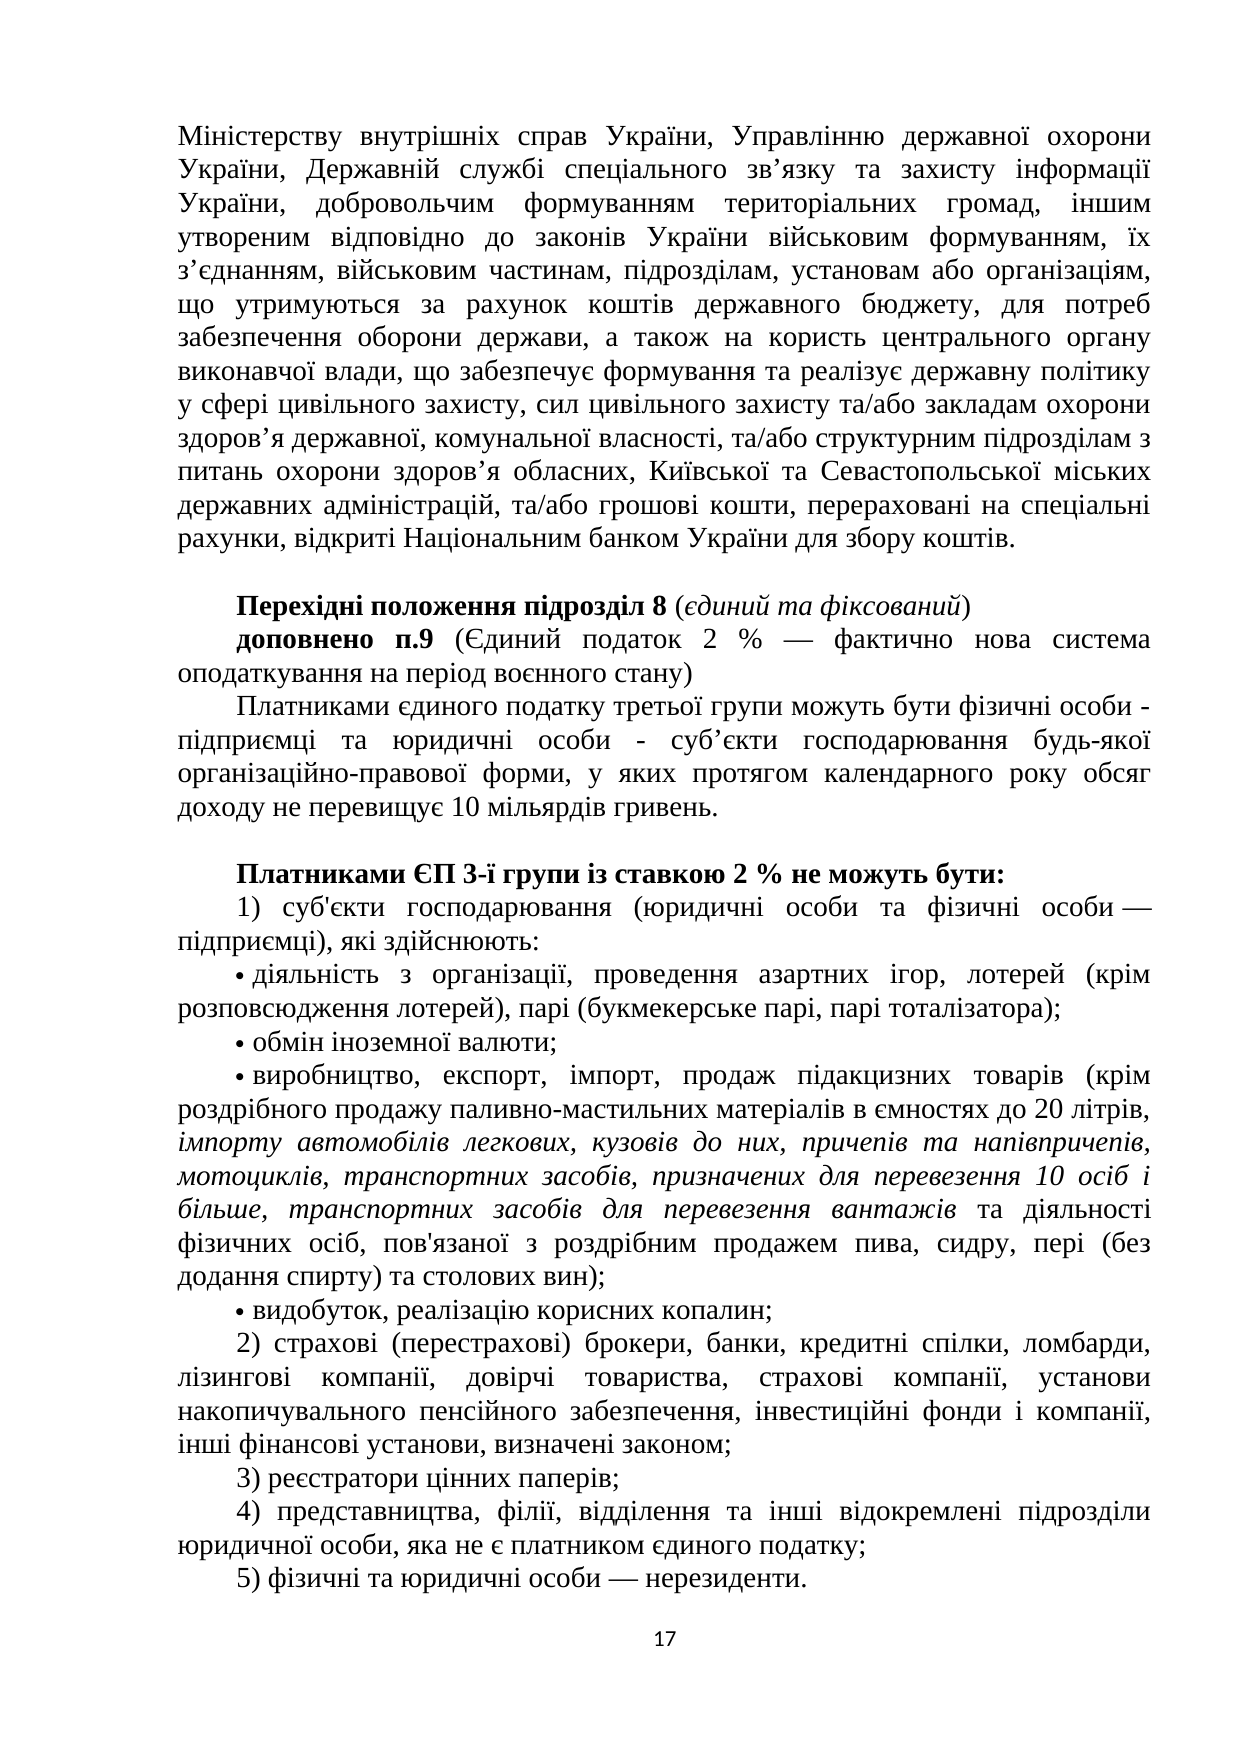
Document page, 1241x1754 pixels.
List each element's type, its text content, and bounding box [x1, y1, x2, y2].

text доповнено п.9 (Єдиний податок 2 % — фактично нова система оподаткування на період воєнного стану) [177, 621, 1152, 688]
text Платниками ЄП 3-ї групи із ставкою 2 % не можуть бути: [177, 856, 1152, 889]
text 1) суб'єкти господарювання (юридичні особи та фізичні особи — підприємці), які здійснюють: [177, 889, 1152, 957]
text Платниками єдиного податку третьої групи можуть бути фізичні особи - підприємці та юридичні особи - суб’єкти господарювання будь-якої організаційно-правової форми, у яких протягом календарного року обсяг доходу не перевищує 10 мільярдів гривень. [177, 688, 1152, 822]
text 4) представництва, філії, відділення та інші відокремлені підрозділи юридичної особи, яка не є платником єдиного податку; [177, 1493, 1152, 1560]
list видобуток, реалізацію корисних копалин; [177, 1292, 1152, 1326]
text 3) реєстратори цінних паперів; [177, 1460, 1152, 1493]
text Перехідні положення підрозділ 8 (єдиний та фіксований) [177, 588, 1152, 621]
list обмін іноземної валюти; [177, 1024, 1152, 1057]
list діяльність з організації, проведення азартних ігор, лотерей (крім розповсюдження лотерей), парі (букмекерське парі, парі тоталізатора); [177, 957, 1152, 1024]
text 2) страхові (перестрахові) брокери, банки, кредитні спілки, ломбарди, лізингові компанії, довірчі товариства, страхові компанії, установи накопичувального пенсійного забезпечення, інвестиційні фонди і компанії, інші фінансові установи, визначені законом; [177, 1326, 1152, 1460]
text 5) фізичні та юридичні особи — нерезиденти. [177, 1560, 1152, 1594]
list виробництво, експорт, імпорт, продаж підакцизних товарів (крім роздрібного продажу паливно-мастильних матеріалів в ємностях до , імпорту автомобілів легкових, кузовів до них, причепів та напівпричепів, мотоциклів, транспортних засобів, призначених для перевезення 10 осіб і більше, транспортних засобів для перевезення вантажів та діяльності фізичних осіб, пов'язаної з роздрібним продажем пива, сидру, пері (без додання спирту) та столових вин); [177, 1057, 1152, 1292]
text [177, 118, 1152, 554]
